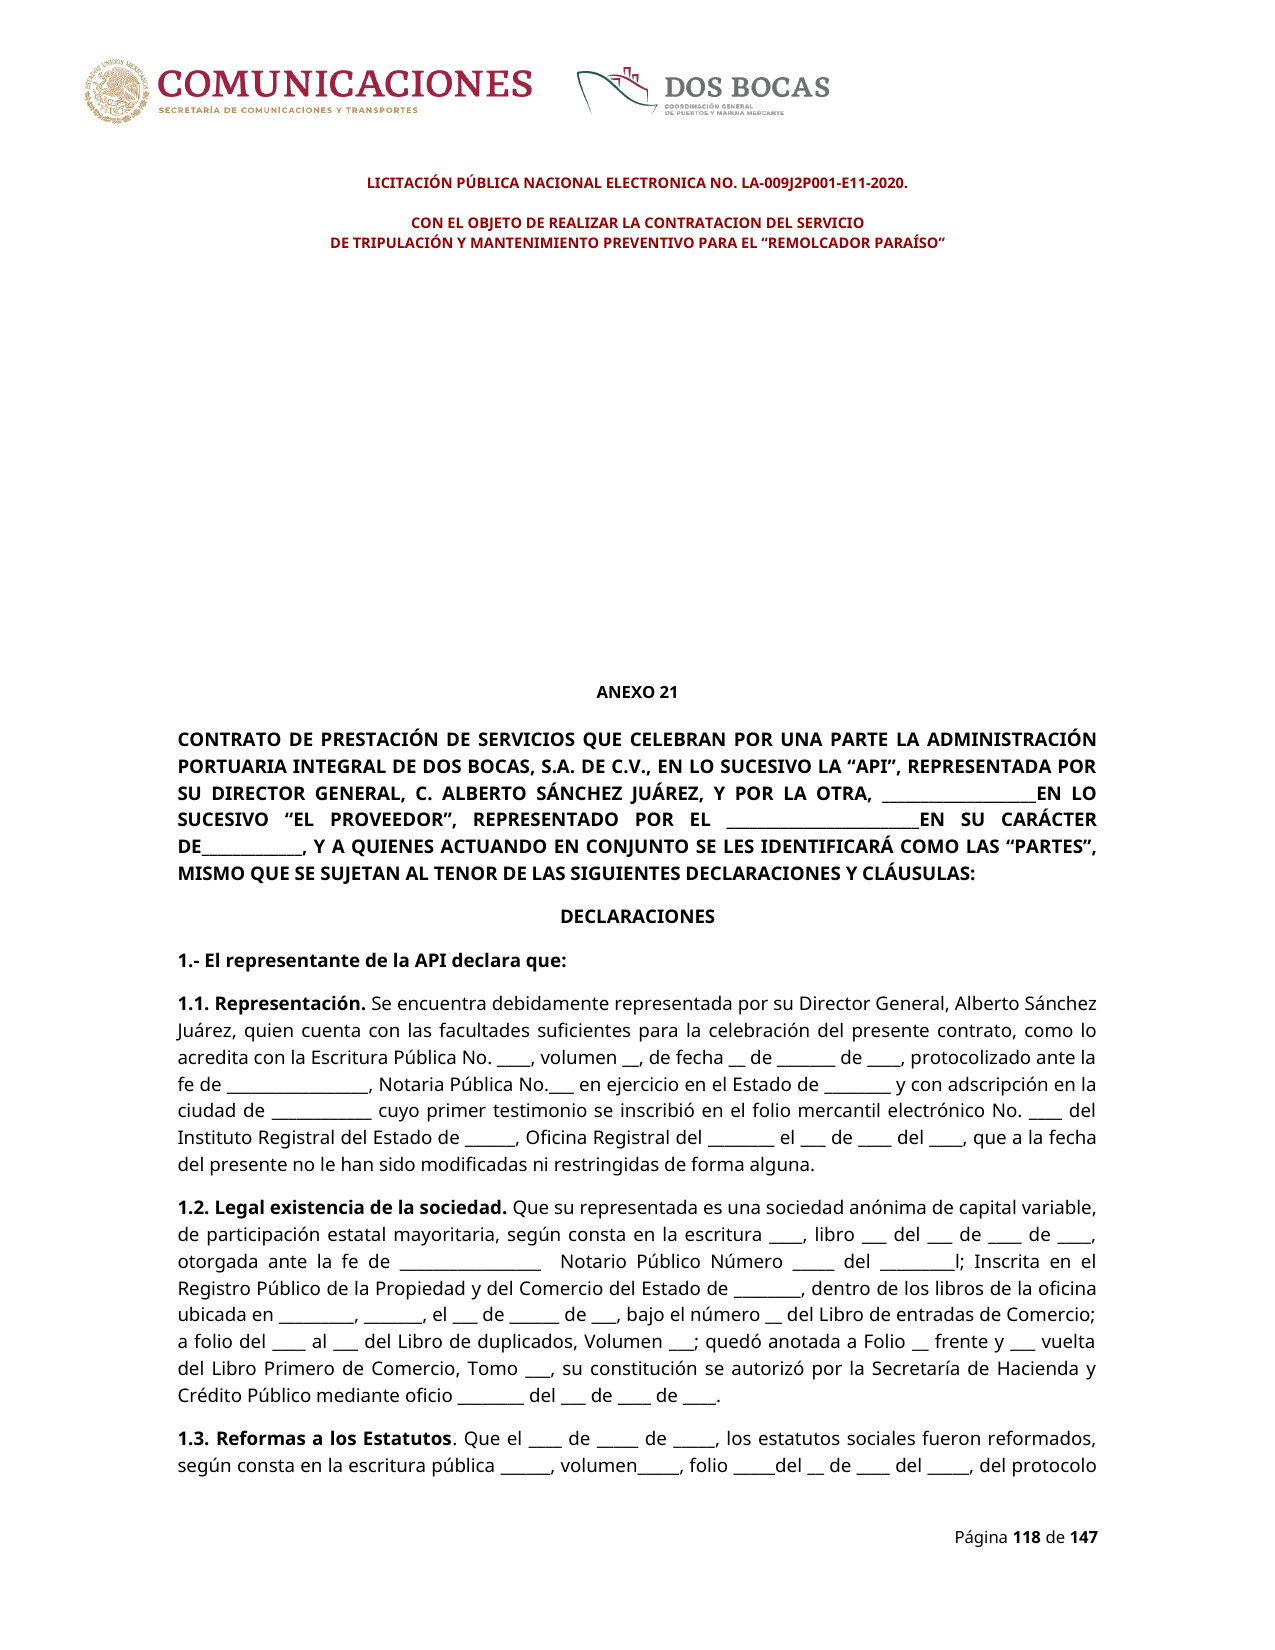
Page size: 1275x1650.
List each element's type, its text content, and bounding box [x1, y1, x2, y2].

picture [577, 67, 829, 115]
text CONTRATO DE PRESTACIÓN DE SERVICIOS QUE CELEBRAN POR UNA PARTE LA ADMINISTRACIÓN PORTUARIA INTEGRAL DE DOS BOCAS, S.A. DE C.V., EN LO SUCESIVO LA “API”, REPRESENTADA POR SU DIRECTOR GENERAL, C. ALBERTO SÁNCHEZ JUÁREZ, Y POR LA OTRA, ____________________EN LO SUCESIVO “EL PROVEEDOR”, REPRESENTADO POR EL _________________________EN SU CARÁCTER DE_____________, Y A QUIENES ACTUANDO EN CONJUNTO SE LES IDENTIFICARÁ COMO LAS “PARTES”, MISMO QUE SE SUJETAN AL TENOR DE LAS SIGUIENTES DECLARACIONES Y CLÁUSULAS: [177, 726, 1098, 886]
text 1.- El representante de la API declara que: [177, 947, 1098, 973]
text ANEXO 21 [177, 681, 1098, 704]
text 1.2. Legal existencia de la sociedad. Que su representada es una sociedad anónima de capital variable, de participación estatal mayoritaria, según consta en la escritura ____, libro ___ del ___ de ____ de ____, otorgada ante la fe de _________________ Notario Público Número _____ del _________l; Inscrita en el Registro Público de la Propiedad y del Comercio del Estado de ________, dentro de los libros de la oficina ubicada en _________, _______, el ___ de ______ de ___, bajo el número __ del Libro de entradas de Comercio; a folio del ____ al ___ del Libro de duplicados, Volumen ___; quedó anotada a Folio __ frente y ___ vuelta del Libro Primero de Comercio, Tomo ___, su constitución se autorizó por la Secretaría de Hacienda y Crédito Público mediante oficio ________ del ___ de ____ de ____. [177, 1195, 1098, 1408]
text DECLARACIONES [177, 904, 1098, 929]
picture [80, 51, 536, 134]
text 1.1. Representación. Se encuentra debidamente representada por su Director General, Alberto Sánchez Juárez, quien cuenta con las facultades suficientes para la celebración del presente contrato, como lo acredita con la Escritura Pública No. ____, volumen __, de fecha __ de _______ de ____, protocolizado ante la fe de _________________, Notaria Pública No.___ en ejercicio en el Estado de ________ y con adscripción en la ciudad de ____________ cuyo primer testimonio se inscribió en el folio mercantil electrónico No. ____ del Instituto Registral del Estado de ______, Oficina Registral del ________ el ___ de ____ del ____, que a la fecha del presente no le han sido modificadas ni restringidas de forma alguna. [177, 991, 1098, 1177]
